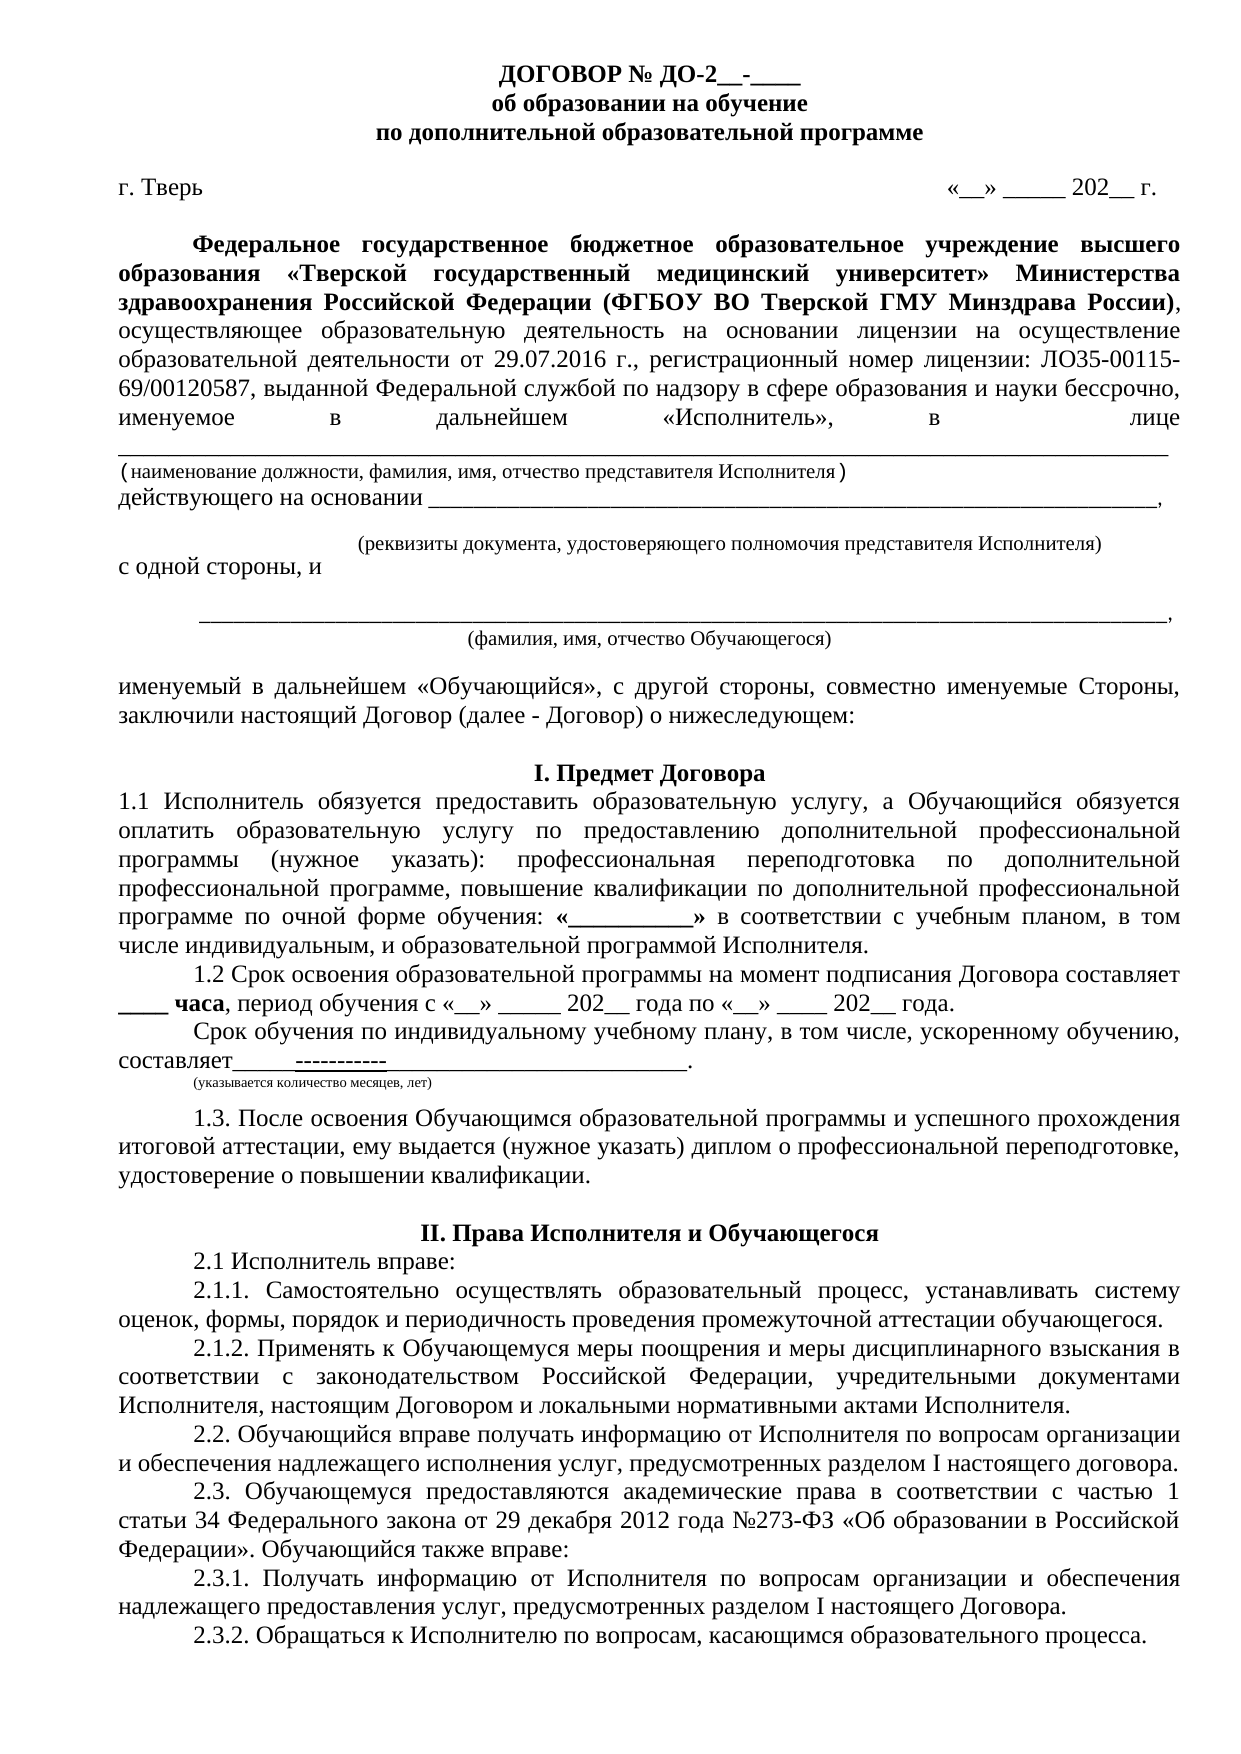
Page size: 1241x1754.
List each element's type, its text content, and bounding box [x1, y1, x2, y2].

text 1.2 Срок освоения образовательной программы на момент подписания Договора составляет ____ часа, период обучения с «__» _____ 202__ года по «__» ____ 202__ года. [118, 959, 1181, 1016]
text именуемый в дальнейшем «Обучающийся», с другой стороны, совместно именуемые Стороны, заключили настоящий Договор (далее - Договор) о нижеследующем: [118, 671, 1181, 729]
text 2.3.1. Получать информацию от Исполнителя по вопросам организации и обеспечения надлежащего предоставления услуг, предусмотренных разделом I настоящего Договора. [118, 1563, 1181, 1620]
text 1.3. После освоения Обучающимся образовательной программы и успешного прохождения итоговой аттестации, ему выдается (нужное указать) диплом о профессиональной переподготовке, удостоверение о повышении квалификации. [118, 1103, 1181, 1189]
text действующего на основании ________________________________________________________________, [118, 485, 1181, 510]
text _____________________________________________________________________________________, (фамилия, имя, отчество Обучающегося) [118, 601, 1181, 651]
text г. Тверь «__» _____ 202__ г. [118, 172, 1200, 200]
text 2.1.2. Применять к Обучающемуся меры поощрения и меры дисциплинарного взыскания в соответствии с законодательством Российской Федерации, учредительными документами Исполнителя, настоящим Договором и локальными нормативными актами Исполнителя. [118, 1333, 1181, 1419]
text по дополнительной образовательной программе [118, 117, 1181, 145]
text (реквизиты документа, удостоверяющего полномочия представителя Исполнителя) [118, 531, 1181, 555]
text 2.1.1. Самостоятельно осуществлять образовательный процесс, устанавливать систему оценок, формы, порядок и периодичность проведения промежуточной аттестации обучающегося. [118, 1275, 1181, 1333]
text II. Права Исполнителя и Обучающегося [118, 1218, 1181, 1246]
text ДОГОВОР № ДО-2__-____ [118, 59, 1181, 88]
text 1.1 Исполнитель обязуется предоставить образовательную услугу, а Обучающийся обязуется оплатить образовательную услугу по предоставлению дополнительной профессиональной программы (нужное указать): профессиональная переподготовка по дополнительной профессиональной программе, повышение квалификации по дополнительной профессиональной программе по очной форме обучения: «__________» в соответствии с учебным планом, в том числе индивидуальным, и образовательной программой Исполнителя. [118, 786, 1181, 959]
text 2.1 Исполнитель вправе: [118, 1246, 1181, 1275]
text Срок обучения по индивидуальному учебному плану, в том числе, ускоренному обучению, составляет_____-----------________________________. [118, 1016, 1181, 1074]
text об образовании на обучение [118, 88, 1181, 117]
text Предмет Договора [118, 758, 1181, 786]
text (указывается количество месяцев, лет) [118, 1074, 1181, 1103]
text с одной стороны, и [118, 555, 1181, 580]
text Федеральное государственное бюджетное образовательное учреждение высшего образования «Тверской государственный медицинский университет» Министерства здравоохранения Российской Федерации (ФГБОУ ВО Тверской ГМУ Минздрава России), осуществляющее образовательную деятельность на основании лицензии на осуществление образовательной деятельности от 29.07.2016 г., регистрационный номер лицензии: ЛО35-00115-69/00120587, выданной Федеральной службой по надзору в сфере образования и науки бессрочно, именуемое в дальнейшем «Исполнитель», в лице ____________________________________________________________________________________ (наименование должности, фамилия, имя, отчество представителя Исполнителя) [118, 229, 1181, 485]
text 2.3.2. Обращаться к Исполнителю по вопросам, касающимся образовательного процесса. [118, 1620, 1181, 1649]
text 2.3. Обучающемуся предоставляются академические права в соответствии с частью 1 статьи 34 Федерального закона от 29 декабря 2012 года №273-ФЗ «Об образовании в Российской Федерации». Обучающийся также вправе: [118, 1476, 1181, 1563]
text 2.2. Обучающийся вправе получать информацию от Исполнителя по вопросам организации и обеспечения надлежащего исполнения услуг, предусмотренных разделом I настоящего договора. [118, 1419, 1181, 1476]
